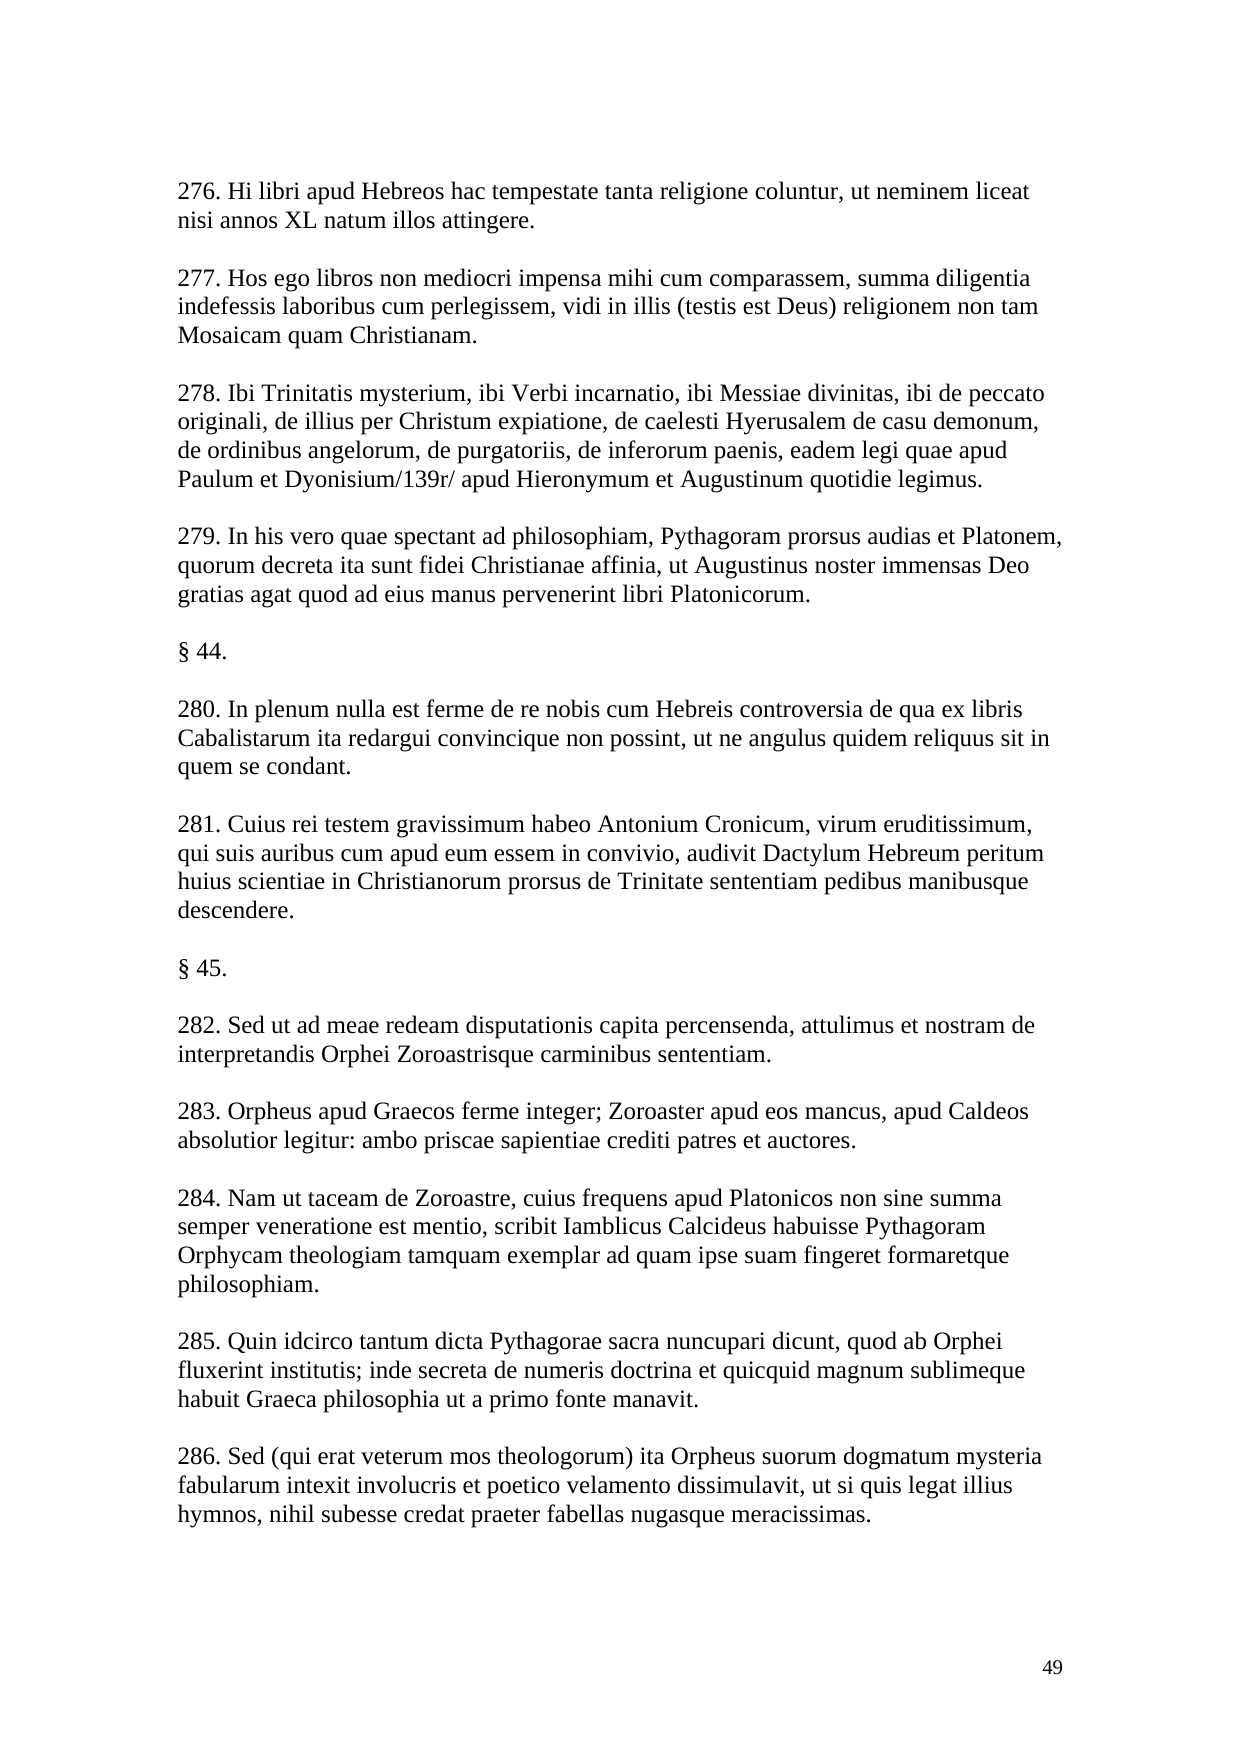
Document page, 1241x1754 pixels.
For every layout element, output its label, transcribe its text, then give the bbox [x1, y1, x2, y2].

text § 45. [177, 953, 1063, 981]
text 277. Hos ego libros non mediocri impensa mihi cum comparassem, summa diligentia indefessis laboribus cum perlegissem, vidi in illis (testis est Deus) religionem non tam Mosaicam quam Christianam. [177, 263, 1063, 349]
text 283. Orpheus apud Graecos ferme integer; Zoroaster apud eos mancus, apud Caldeos absolutior legitur: ambo priscae sapientiae crediti patres et auctores. [177, 1096, 1063, 1154]
text 286. Sed (qui erat veterum mos theologorum) ita Orpheus suorum dogmatum mysteria fabularum intexit involucris et poetico velamento dissimulavit, ut si quis legat illius hymnos, nihil subesse credat praeter fabellas nugasque meracissimas. [177, 1441, 1063, 1528]
text 279. In his vero quae spectant ad philosophiam, Pythagoram prorsus audias et Platonem, quorum decreta ita sunt fidei Christianae affinia, ut Augustinus noster immensas Deo gratias agat quod ad eius manus pervenerint libri Platonicorum. [177, 521, 1063, 608]
text 285. Quin idcirco tantum dicta Pythagorae sacra nuncupari dicunt, quod ab Orphei fluxerint institutis; inde secreta de numeris doctrina et quicquid magnum sublimeque habuit Graeca philosophia ut a primo fonte manavit. [177, 1326, 1063, 1413]
text 278. Ibi Trinitatis mysterium, ibi Verbi incarnatio, ibi Messiae divinitas, ibi de peccato originali, de illius per Christum expiatione, de caelesti Hyerusalem de casu demonum, de ordinibus angelorum, de purgatoriis, de inferorum paenis, eadem legi quae apud Paulum et Dyonisium/139r/ apud Hieronymum et Augustinum quotidie legimus. [177, 378, 1063, 493]
text 284. Nam ut taceam de Zoroastre, cuius frequens apud Platonicos non sine summa semper veneratione est mentio, scribit Iamblicus Calcideus habuisse Pythagoram Orphycam theologiam tamquam exemplar ad quam ipse suam fingeret formaretque philosophiam. [177, 1183, 1063, 1298]
text 280. In plenum nulla est ferme de re nobis cum Hebreis controversia de qua ex libris Cabalistarum ita redargui convincique non possint, ut ne angulus quidem reliquus sit in quem se condant. [177, 694, 1063, 780]
text 281. Cuius rei testem gravissimum habeo Antonium Cronicum, virum eruditissimum, qui suis auribus cum apud eum essem in convivio, audivit Dactylum Hebreum peritum huius scientiae in Christianorum prorsus de Trinitate sententiam pedibus manibusque descendere. [177, 809, 1063, 924]
text 276. Hi libri apud Hebreos hac tempestate tanta religione coluntur, ut neminem liceat nisi annos XL natum illos attingere. [177, 176, 1063, 234]
text § 44. [177, 636, 1063, 665]
text 282. Sed ut ad meae redeam disputationis capita percensenda, attulimus et nostram de interpretandis Orphei Zoroastrisque carminibus sententiam. [177, 1010, 1063, 1068]
